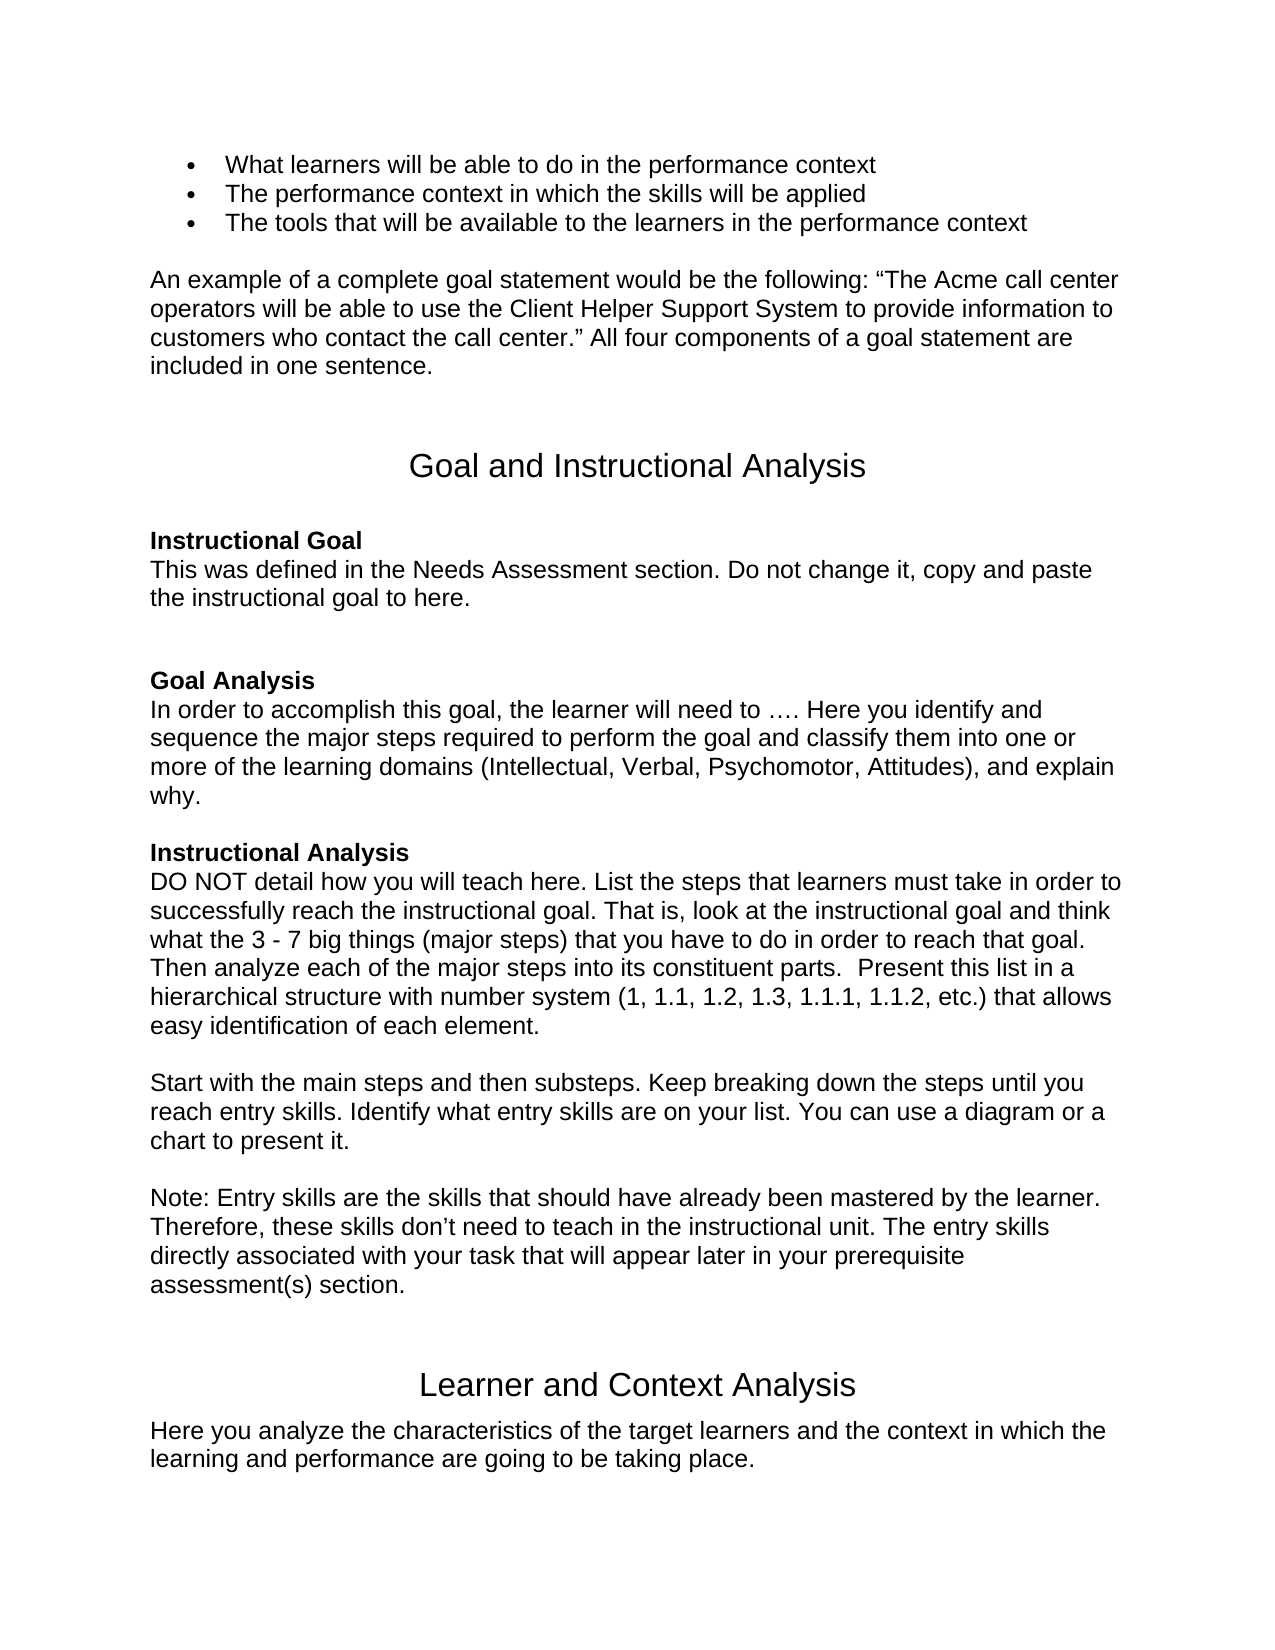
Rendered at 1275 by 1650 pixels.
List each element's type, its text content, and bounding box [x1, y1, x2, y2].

text Start with the main steps and then substeps. Keep breaking down the steps until you reach entry skills. Identify what entry skills are on your list. You can use a diagram or a chart to present it. [150, 1068, 1125, 1155]
text An example of a complete goal statement would be the following: “The Acme call center operators will be able to use the Client Helper Support System to provide information to customers who contact the call center.” All four components of a goal statement are included in one sentence. [150, 265, 1125, 380]
text Learner and Context Analysis [150, 1365, 1125, 1403]
text DO NOT detail how you will teach here. List the steps that learners must take in order to successfully reach the instructional goal. That is, look at the instructional goal and think what the 3 - 7 big things (major steps) that you have to do in order to reach that goal. Then analyze each of the major steps into its constituent parts. Present this list in a hierarchical structure with number system (1, 1.1, 1.2, 1.3, 1.1.1, 1.1.2, etc.) that allows easy identification of each element. [150, 867, 1125, 1040]
list The performance context in which the skills will be applied [187, 179, 1125, 207]
text Goal Analysis [150, 666, 1125, 695]
text Instructional Goal [150, 526, 1125, 555]
text Note: Entry skills are the skills that should have already been mastered by the learner. Therefore, these skills don’t need to teach in the instructional unit. The entry skills directly associated with your task that will appear later in your prerequisite assessment(s) section. [150, 1183, 1125, 1298]
text In order to accomplish this goal, the learner will need to …. Here you identify and sequence the major steps required to perform the goal and classify them into one or more of the learning domains (Intellectual, Verbal, Psychomotor, Attitudes), and explain why. [150, 695, 1125, 810]
text Instructional Analysis [150, 838, 1125, 867]
text Goal and Instructional Analysis [150, 446, 1125, 485]
list What learners will be able to do in the performance context [187, 150, 1125, 179]
list The tools that will be available to the learners in the performance context [187, 207, 1125, 236]
text This was defined in the Needs Assessment section. Do not change it, copy and paste the instructional goal to here. [150, 555, 1125, 612]
text Here you analyze the characteristics of the target learners and the context in which the learning and performance are going to be taking place. [150, 1416, 1125, 1473]
